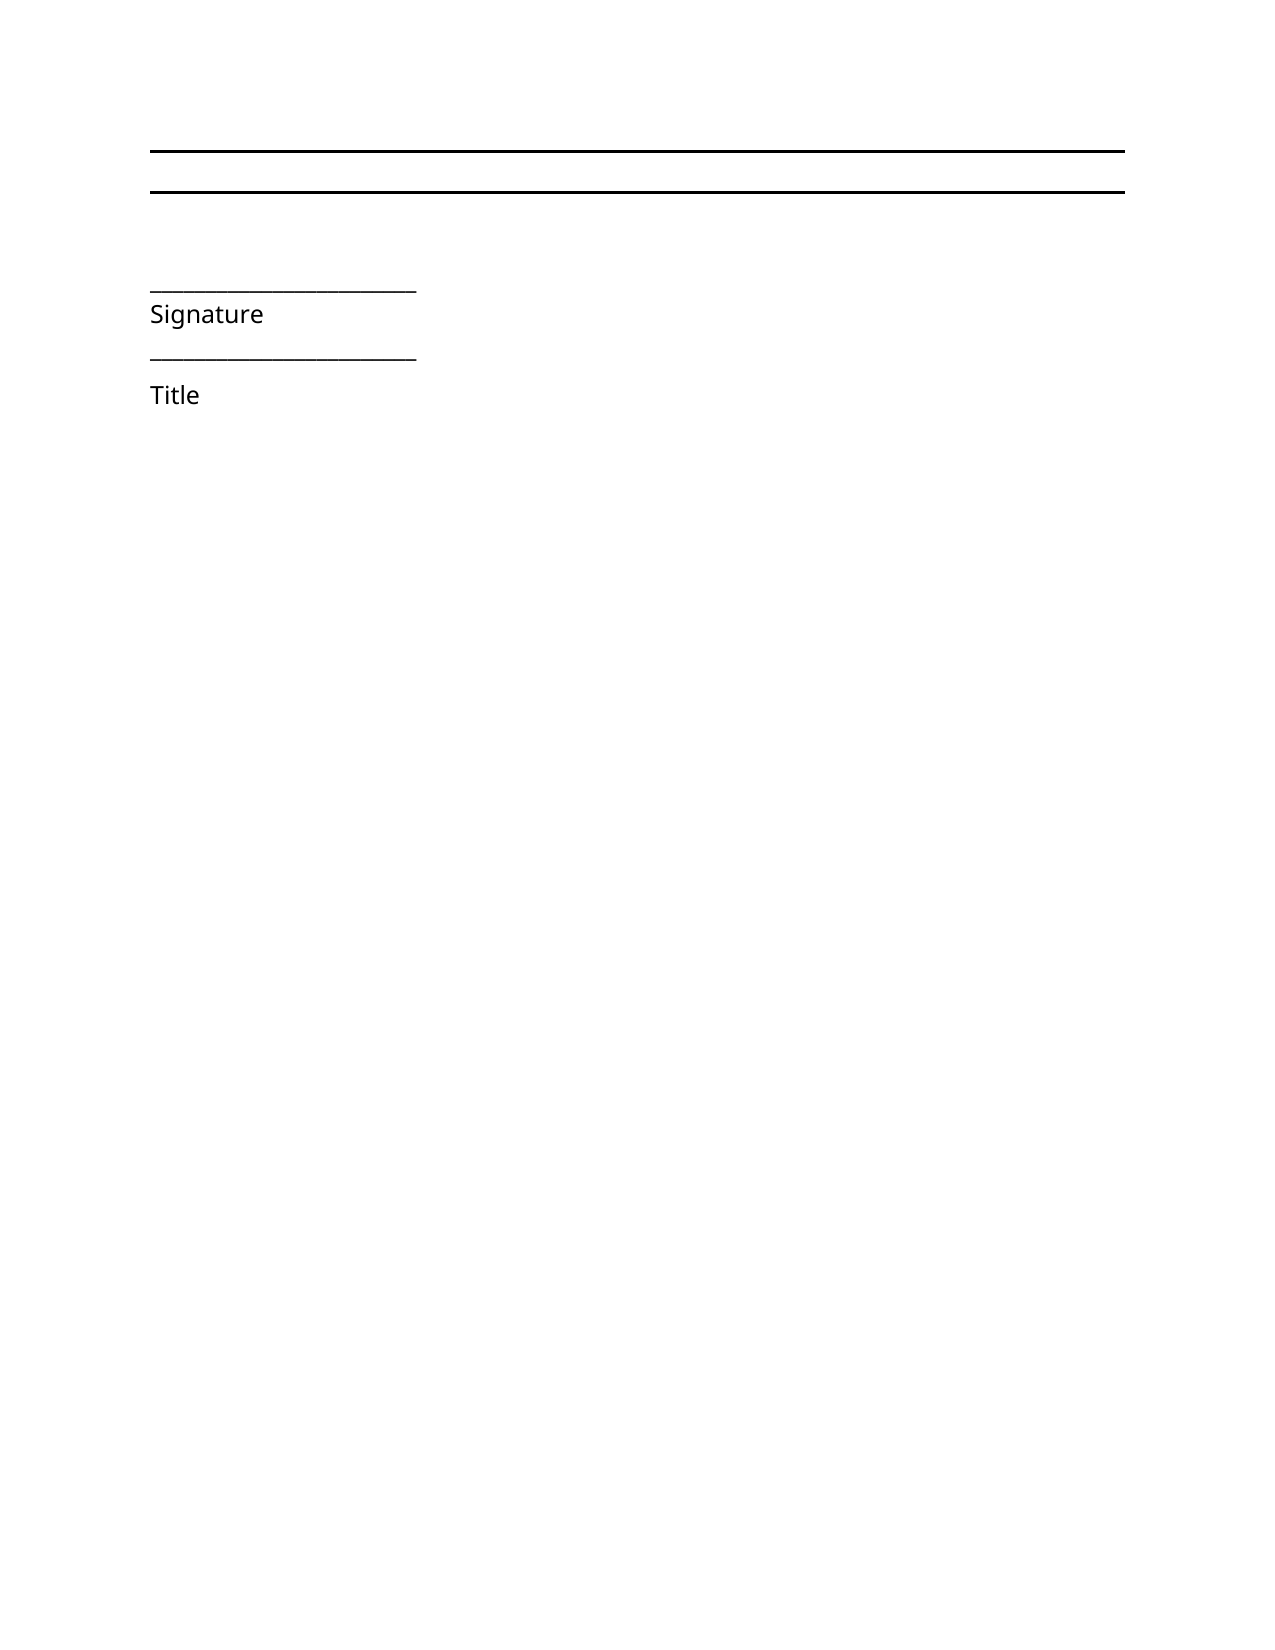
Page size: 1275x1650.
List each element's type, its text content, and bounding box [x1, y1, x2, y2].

text Signature [150, 297, 1125, 331]
text Title [150, 377, 1125, 411]
text ________________________ [150, 331, 1125, 365]
text ________________________ [150, 263, 1125, 297]
